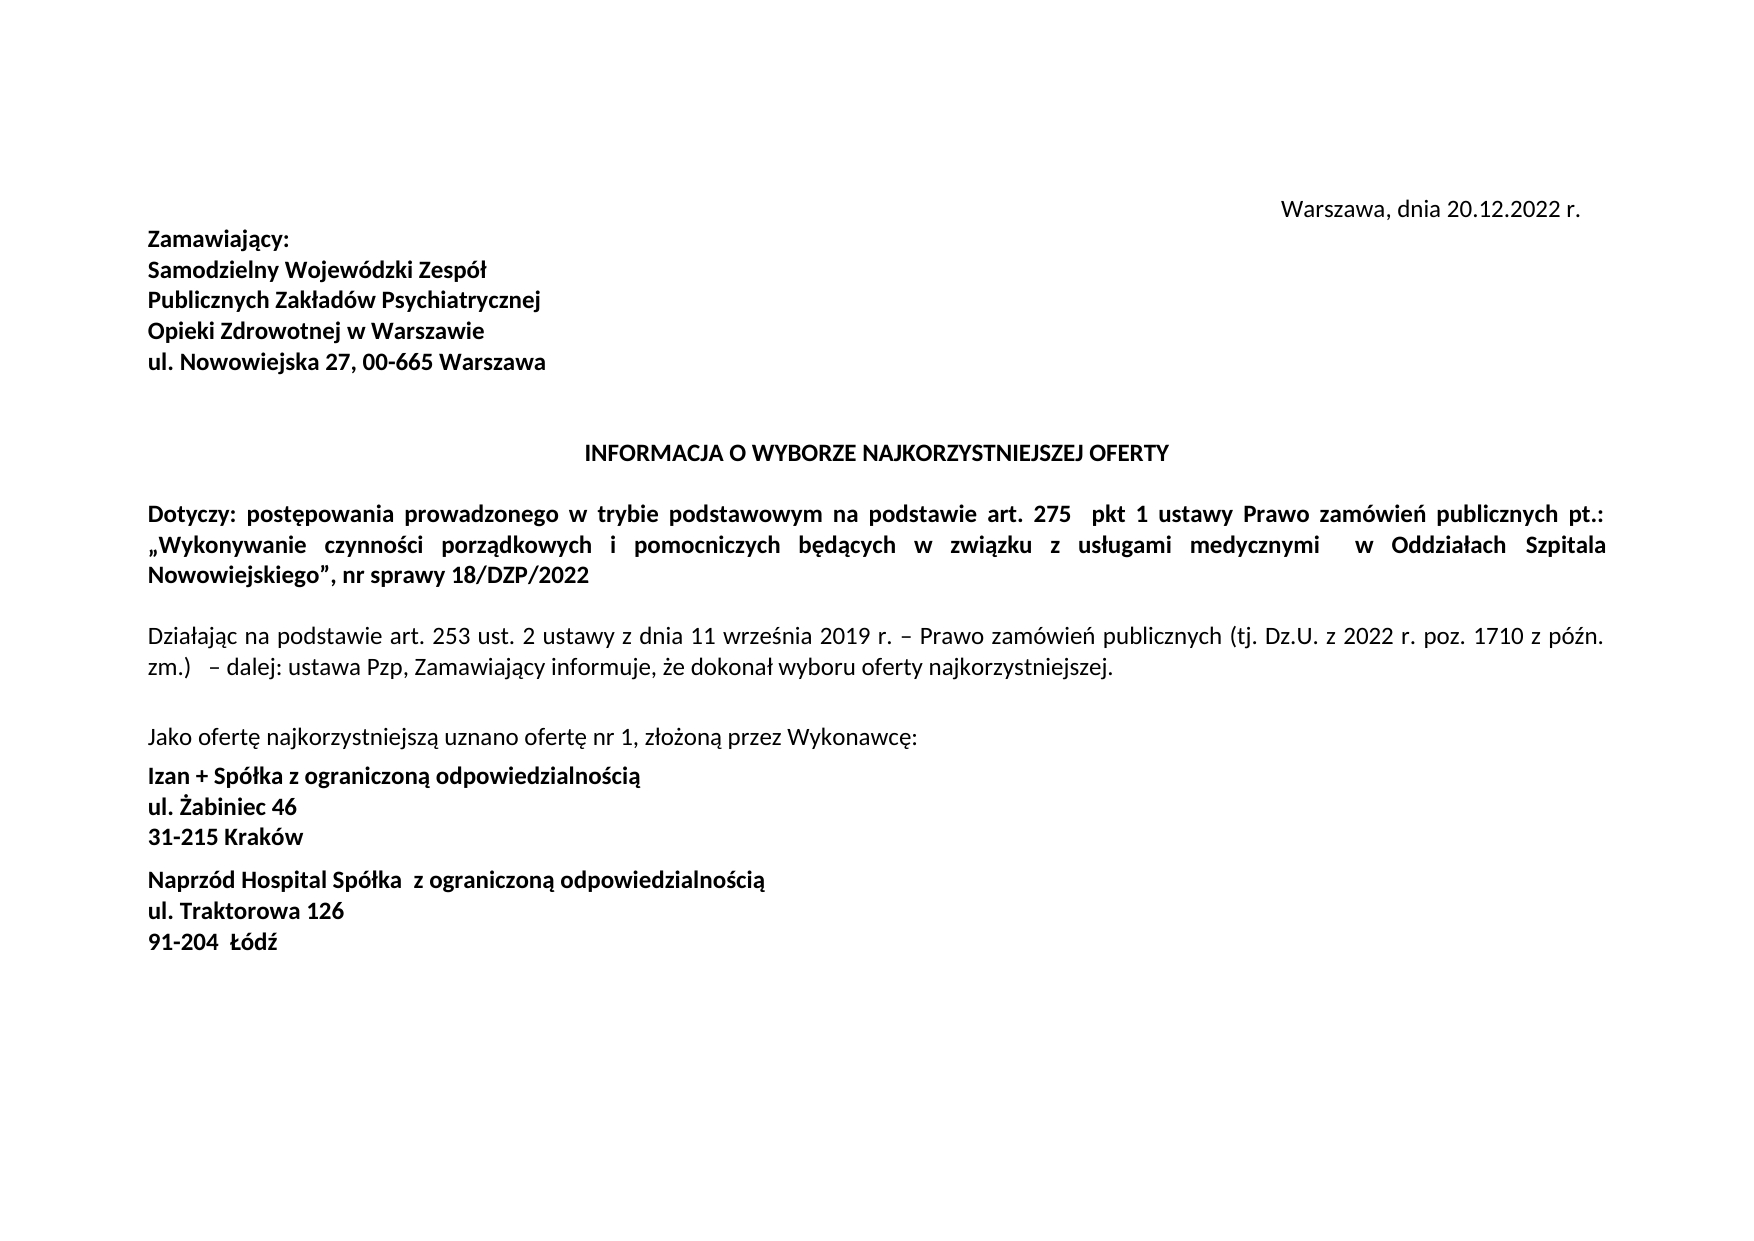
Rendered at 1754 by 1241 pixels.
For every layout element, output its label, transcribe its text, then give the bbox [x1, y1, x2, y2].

text Samodzielny Wojewódzki Zespół [148, 254, 1606, 284]
text Zamawiający: [148, 223, 1606, 254]
text Dotyczy: postępowania prowadzonego w trybie podstawowym na podstawie art. 275 pkt 1 ustawy Prawo zamówień publicznych pt.: „Wykonywanie czynności porządkowych i pomocniczych będących w związku z usługami medycznymi w Oddziałach Szpitala Nowowiejskiego”, nr sprawy 18/DZP/2022 [148, 498, 1606, 590]
text ul. Traktorowa 126 [148, 895, 1606, 926]
text ul. Nowowiejska 27, 00-665 Warszawa [148, 346, 1606, 376]
text Publicznych Zakładów Psychiatrycznej [148, 284, 1606, 315]
text Izan + Spółka z ograniczoną odpowiedzialnością [148, 761, 1606, 791]
text Warszawa, dnia 20.12.2022 r. [148, 193, 1606, 223]
text Opieki Zdrowotnej w Warszawie [148, 315, 1606, 346]
text ul. Żabiniec 46 [148, 791, 1606, 822]
text INFORMACJA O WYBORZE NAJKORZYSTNIEJSZEJ OFERTY [148, 437, 1606, 468]
text 31-215 Kraków [148, 822, 1606, 852]
text Naprzód Hospital Spółka z ograniczoną odpowiedzialnością [148, 864, 1606, 895]
text Działając na podstawie art. 253 ust. 2 ustawy z dnia 11 września 2019 r. – Prawo zamówień publicznych (tj. Dz.U. z 2022 r. poz. 1710 z późn. zm.) – dalej: ustawa Pzp, Zamawiający informuje, że dokonał wyboru oferty najkorzystniejszej. [148, 620, 1606, 681]
text 91-204 Łódź [148, 926, 1606, 956]
text Jako ofertę najkorzystniejszą uznano ofertę nr 1, złożoną przez Wykonawcę: [148, 721, 1606, 751]
